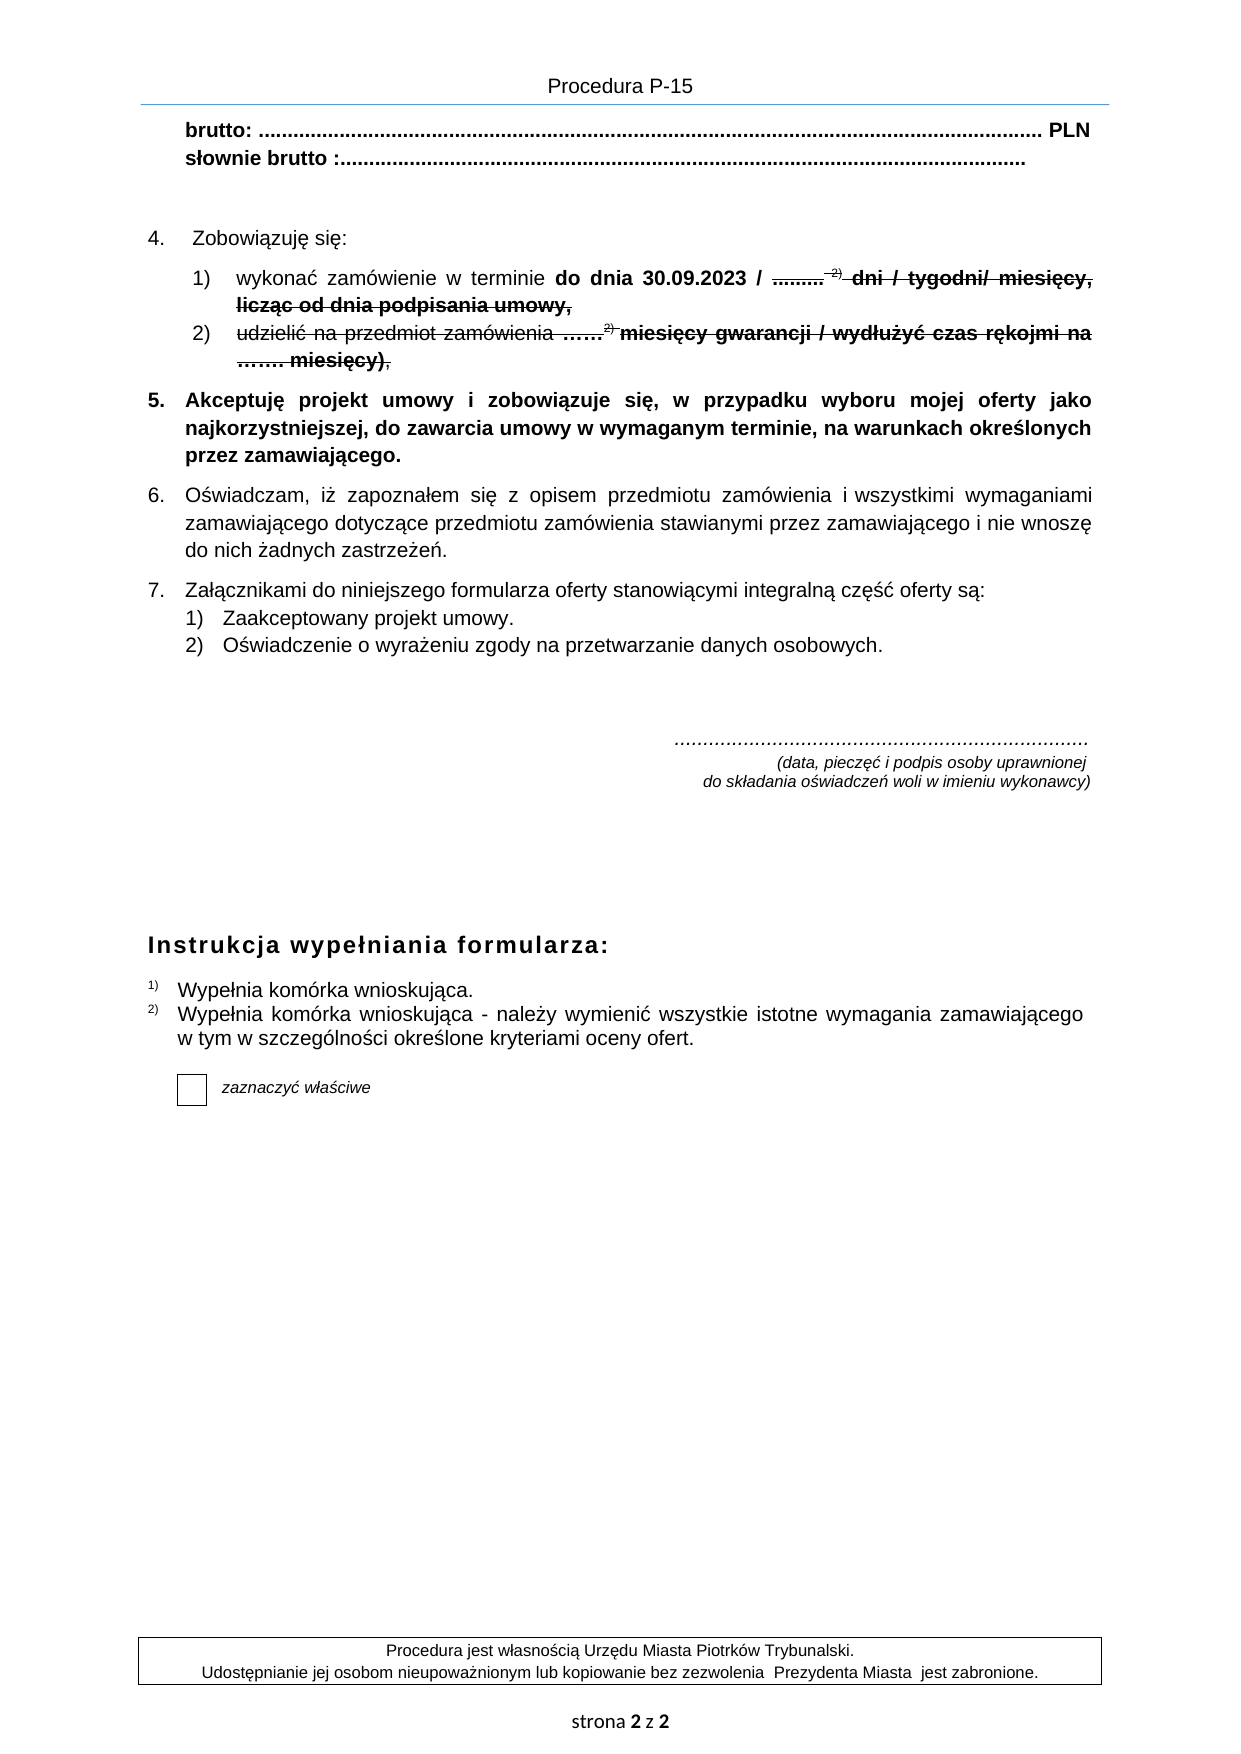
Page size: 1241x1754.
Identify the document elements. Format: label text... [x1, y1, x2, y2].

list Akceptuję projekt umowy i zobowiązuje się, w przypadku wyboru mojej oferty jako najkorzystniejszej, do zawarcia umowy w wymaganym terminie, na warunkach określonych przez zamawiającego. [148, 388, 1092, 467]
list Oświadczenie o wyrażeniu zgody na przetwarzanie danych osobowych. [185, 633, 1092, 657]
list Zaakceptowany projekt umowy. [185, 606, 1092, 630]
list udzielić na przedmiot zamówienia ……2) miesięcy gwarancji / wydłużyć czas rękojmi na ……. miesięcy), [192, 321, 1092, 372]
text Instrukcja wypełniania formularza: [148, 931, 1092, 959]
text (data, pieczęć i podpis osoby uprawnionej do składania oświadczeń woli w imieniu wykonawcy) [480, 753, 1092, 791]
table_header zaznaczyć właściwe [207, 1074, 1088, 1105]
list Zobowiązuję się: [148, 226, 1092, 250]
list Załącznikami do niniejszego formularza oferty stanowiącymi integralną część oferty są: [148, 578, 1092, 602]
table_header [178, 1075, 206, 1105]
list wykonać zamówienie w terminie do dnia 30.09.2023 / ......... 2) dni / tygodni/ miesięcy, licząc od dnia podpisania umowy, [192, 266, 1092, 317]
list Oświadczam, iż zapoznałem się z opisem przedmiotu zamówienia i wszystkimi wymaganiami zamawiającego dotyczące przedmiotu zamówienia stawianymi przez zamawiającego i nie wnoszę do nich żadnych zastrzeżeń. [148, 483, 1092, 562]
list Wypełnia komórka wnioskująca - należy wymienić wszystkie istotne wymagania zamawiającego w tym w szczególności określone kryteriami oceny ofert. [148, 1002, 1092, 1050]
list Wypełnia komórka wnioskująca. [148, 978, 1092, 1002]
text ........................................................................ [148, 694, 1092, 749]
